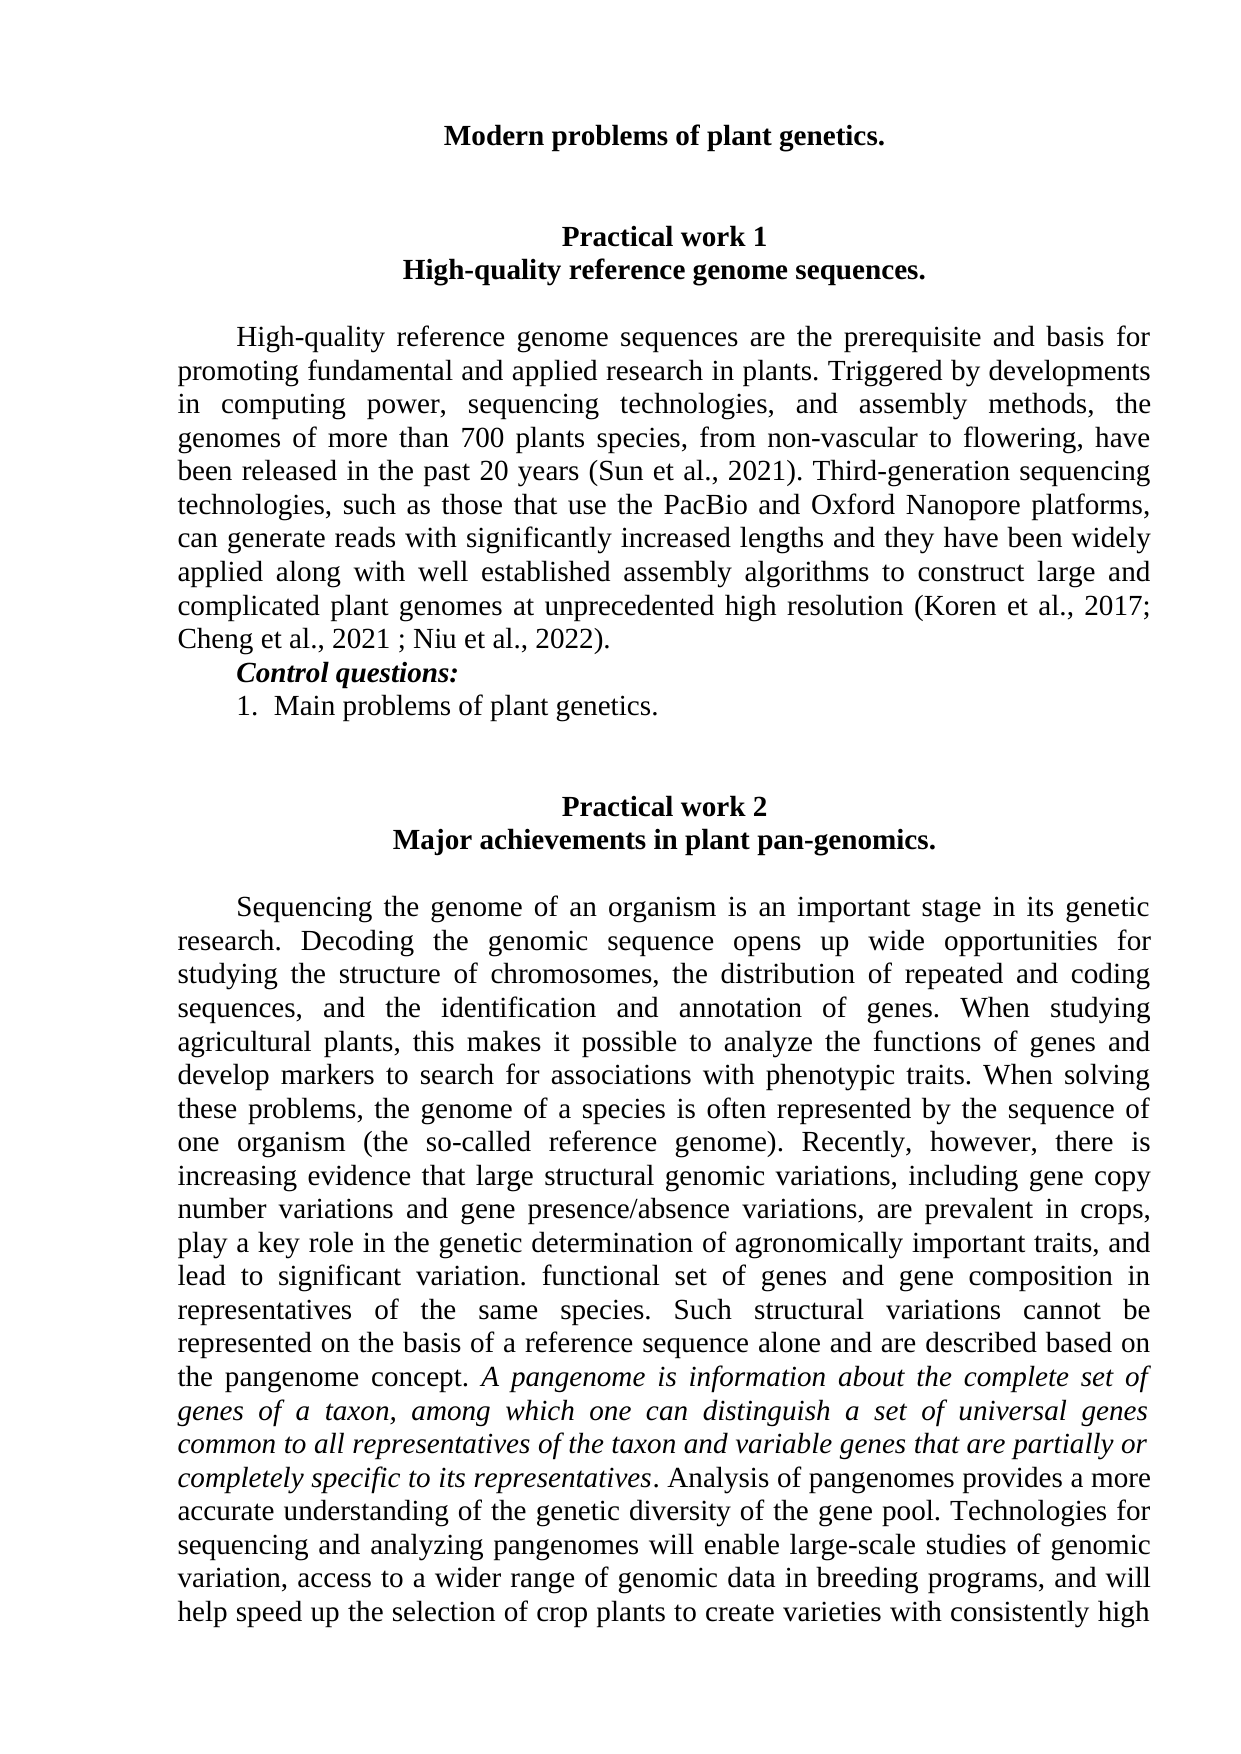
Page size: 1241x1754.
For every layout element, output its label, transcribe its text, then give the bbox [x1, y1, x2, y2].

text Practical work 1 [177, 219, 1152, 252]
text Control questions: [177, 655, 1152, 688]
text Major achievements in plant pan-genomics. [177, 822, 1152, 856]
text High-quality reference genome sequences. [177, 252, 1152, 286]
text Modern problems of plant genetics. [177, 118, 1152, 152]
text High-quality reference genome sequences are the prerequisite and basis for promoting fundamental and applied research in plants. Triggered by developments in computing power, sequencing technologies, and assembly methods, the genomes of more than 700 plants species, from non-vascular to flowering, have been released in the past 20 years (Sun et al., 2021). Third-generation sequencing technologies, such as those that use the PacBio and Oxford Nanopore platforms, can generate reads with significantly increased lengths and they have been widely applied along with well established assembly algorithms to construct large and complicated plant genomes at unprecedented high resolution (Koren et al., 2017; Cheng et al., 2021 ; Niu et al., 2022). [177, 319, 1152, 655]
text Practical work 2 [177, 789, 1152, 822]
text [177, 889, 1152, 1627]
list Main problems of plant genetics. [236, 688, 1152, 722]
